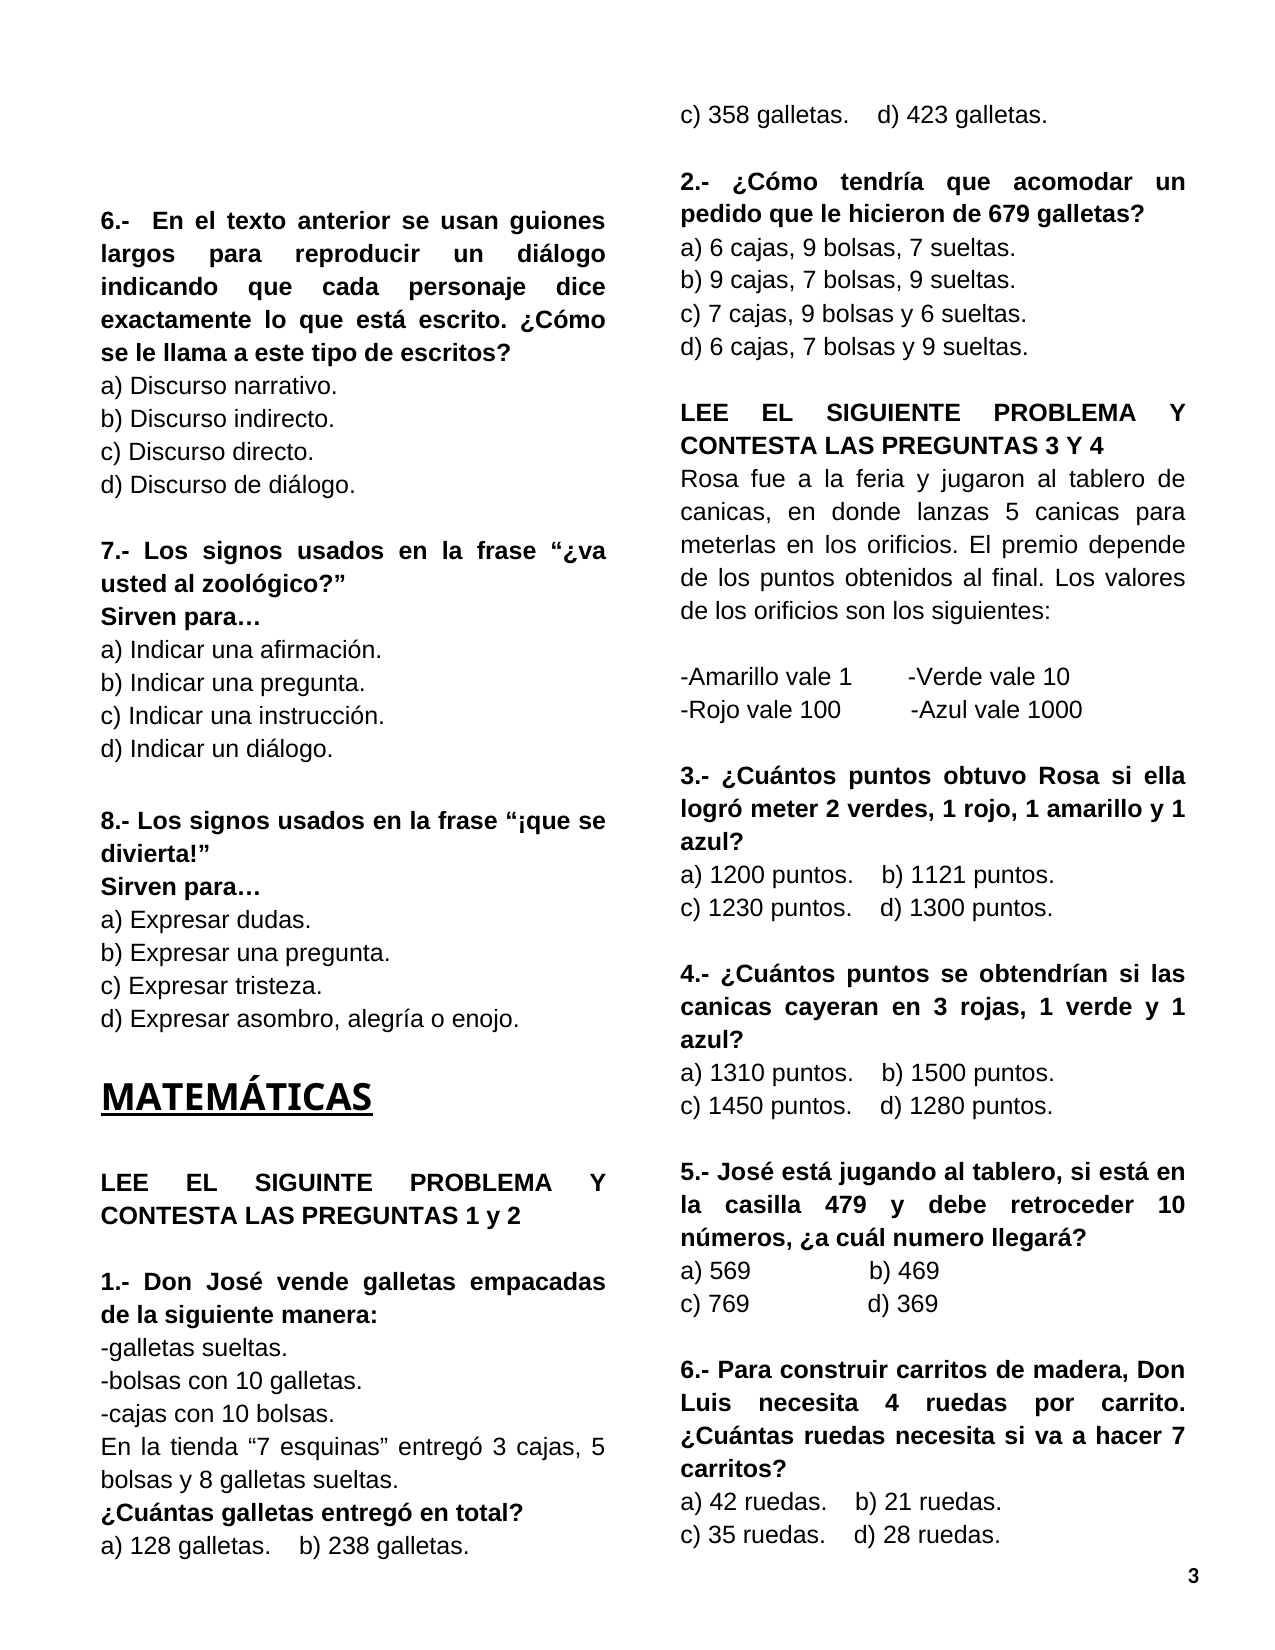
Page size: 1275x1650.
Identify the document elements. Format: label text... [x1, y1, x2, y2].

text -bolsas con 10 galletas. [100, 1366, 606, 1395]
text MATEMÁTICAS [100, 1070, 606, 1121]
text 6.- Para construir carritos de madera, Don Luis necesita 4 ruedas por carrito. ¿Cuántas ruedas necesita si va a hacer 7 carritos? [680, 1355, 1186, 1483]
text b) Expresar una pregunta. [100, 938, 606, 967]
text 7.- Los signos usados en la frase “¿va usted al zoológico?” [100, 536, 606, 598]
text a) 569 b) 469 [680, 1256, 1186, 1285]
text c) 1450 puntos. d) 1280 puntos. [680, 1091, 1186, 1120]
text 1.- Don José vende galletas empacadas de la siguiente manera: [100, 1267, 606, 1329]
text Sirven para… [100, 872, 606, 901]
text Rosa fue a la feria y jugaron al tablero de canicas, en donde lanzas 5 canicas para meterlas en los orificios. El premio depende de los puntos obtenidos al final. Los valores de los orificios son los siguientes: [680, 464, 1186, 624]
text -Rojo vale 100 -Azul vale 1000 [680, 695, 1186, 723]
text c) Indicar una instrucción. [100, 701, 606, 730]
text a) 1310 puntos. b) 1500 puntos. [680, 1058, 1186, 1087]
text b) 9 cajas, 7 bolsas, 9 sueltas. [680, 266, 1186, 294]
text c) 358 galletas. d) 423 galletas. [680, 100, 1186, 129]
text a) 1200 puntos. b) 1121 puntos. [680, 860, 1186, 889]
text a) 128 galletas. b) 238 galletas. [100, 1531, 606, 1560]
text 8.- Los signos usados en la frase “¡que se divierta!” [100, 806, 606, 868]
text 2.- ¿Cómo tendría que acomodar un pedido que le hicieron de 679 galletas? [680, 166, 1186, 228]
text c) 769 d) 369 [680, 1289, 1186, 1318]
text ¿Cuántas galletas entregó en total? [100, 1498, 606, 1527]
text d) 6 cajas, 7 bolsas y 9 sueltas. [680, 332, 1186, 360]
text d) Indicar un diálogo. [100, 734, 606, 763]
text 3.- ¿Cuántos puntos obtuvo Rosa si ella logró meter 2 verdes, 1 rojo, 1 amarillo y 1 azul? [680, 761, 1186, 856]
text -Amarillo vale 1 -Verde vale 10 [680, 662, 1186, 691]
text b) Discurso indirecto. [100, 404, 606, 432]
text Sirven para… [100, 602, 606, 631]
text 5.- José está jugando al tablero, si está en la casilla 479 y debe retroceder 10 números, ¿a cuál numero llegará? [680, 1157, 1186, 1252]
text a) Discurso narrativo. [100, 371, 606, 399]
text c) Discurso directo. [100, 437, 606, 466]
text 4.- ¿Cuántos puntos se obtendrían si las canicas cayeran en 3 rojas, 1 verde y 1 azul? [680, 959, 1186, 1054]
text c) 1230 puntos. d) 1300 puntos. [680, 893, 1186, 922]
text En la tienda “7 esquinas” entregó 3 cajas, 5 bolsas y 8 galletas sueltas. [100, 1432, 606, 1494]
text LEE EL SIGUINTE PROBLEMA Y CONTESTA LAS PREGUNTAS 1 y 2 [100, 1168, 606, 1230]
text -galletas sueltas. [100, 1333, 606, 1362]
text d) Expresar asombro, alegría o enojo. [100, 1004, 606, 1033]
text a) Expresar dudas. [100, 905, 606, 934]
text -cajas con 10 bolsas. [100, 1399, 606, 1428]
text a) 6 cajas, 9 bolsas, 7 sueltas. [680, 232, 1186, 261]
text 6.- En el texto anterior se usan guiones largos para reproducir un diálogo indicando que cada personaje dice exactamente lo que está escrito. ¿Cómo se le llama a este tipo de escritos? [100, 206, 606, 366]
text d) Discurso de diálogo. [100, 470, 606, 498]
text c) Expresar tristeza. [100, 971, 606, 1000]
text a) Indicar una afirmación. [100, 635, 606, 664]
text LEE EL SIGUIENTE PROBLEMA Y CONTESTA LAS PREGUNTAS 3 Y 4 [680, 398, 1186, 459]
text b) Indicar una pregunta. [100, 668, 606, 697]
text c) 7 cajas, 9 bolsas y 6 sueltas. [680, 298, 1186, 327]
text c) 35 ruedas. d) 28 ruedas. [680, 1520, 1186, 1549]
text a) 42 ruedas. b) 21 ruedas. [680, 1487, 1186, 1516]
